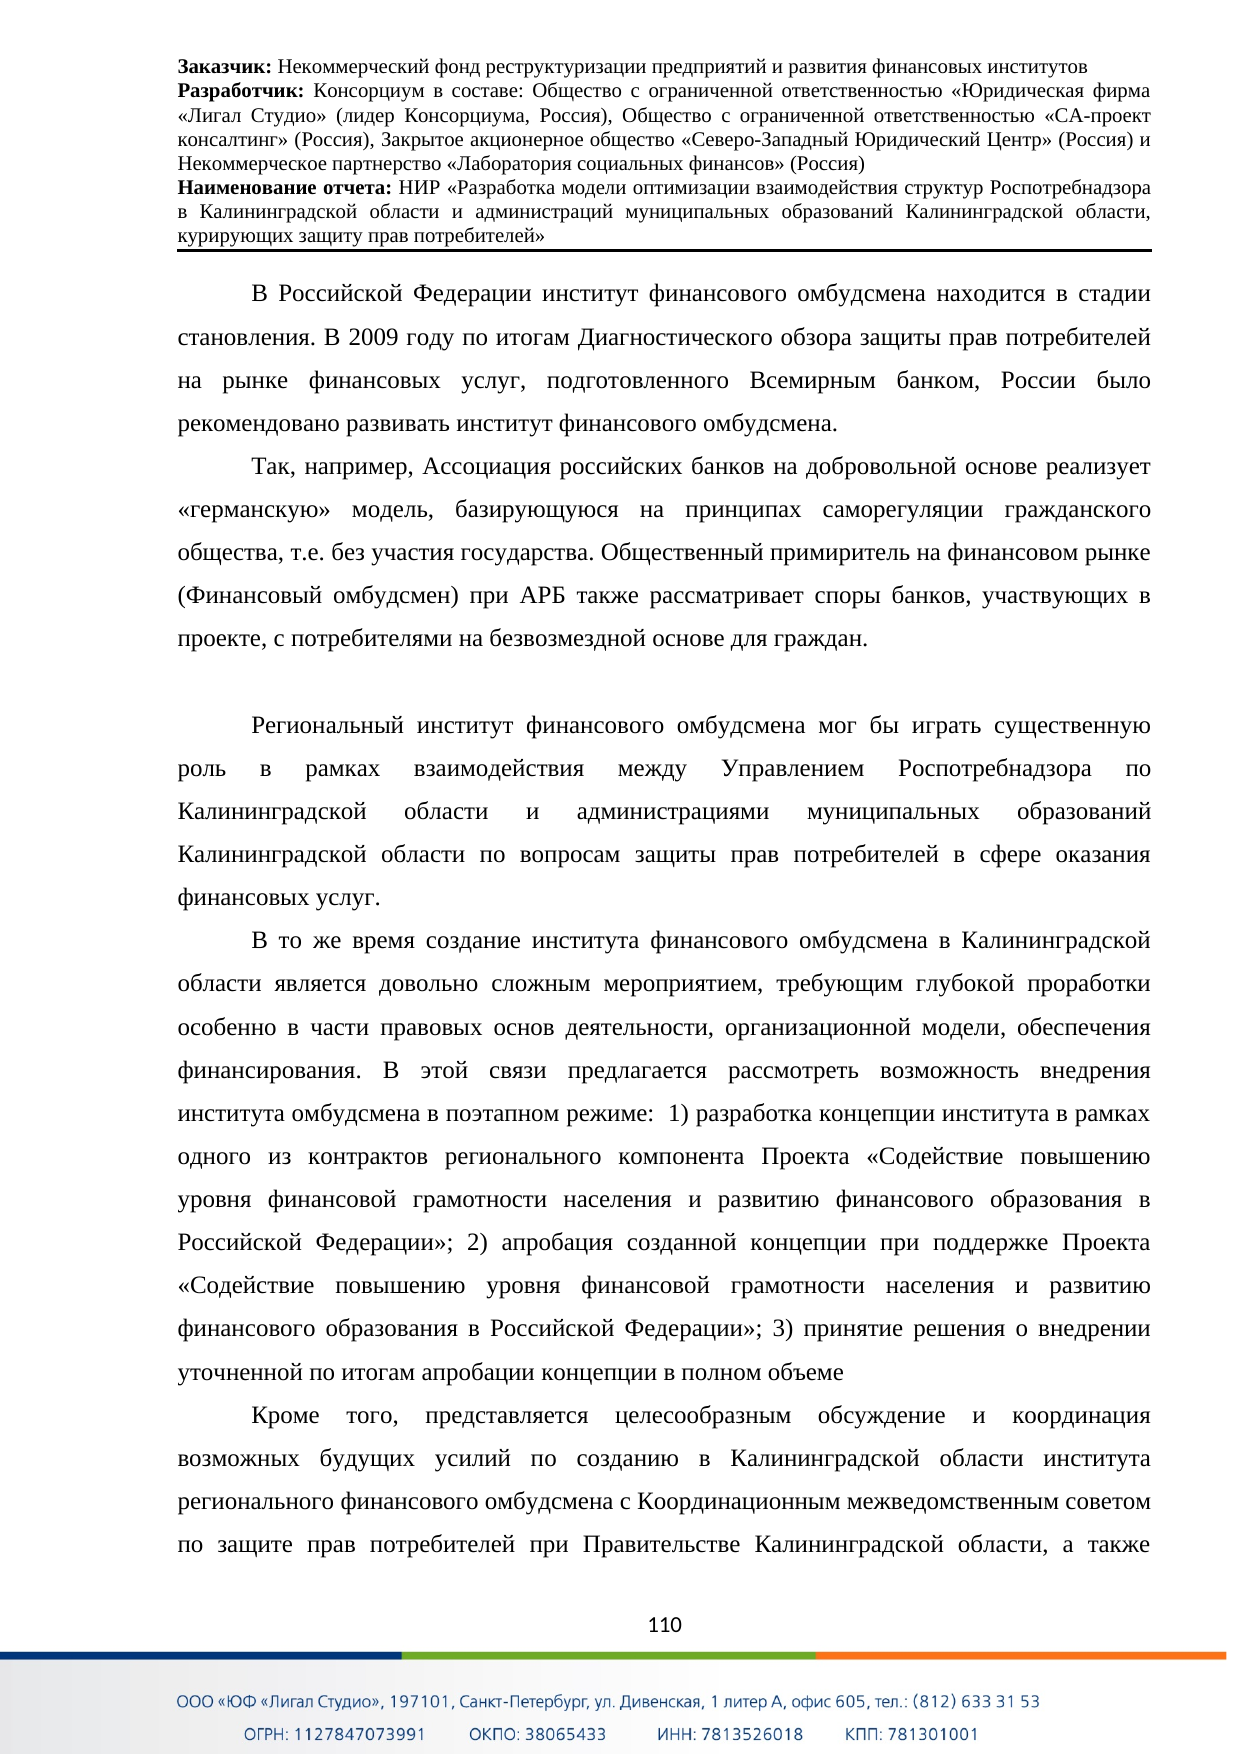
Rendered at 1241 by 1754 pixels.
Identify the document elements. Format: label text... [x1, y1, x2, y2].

text Региональный институт финансового омбудсмена мог бы играть существенную роль в рамках взаимодействия между Управлением Роспотребнадзора по Калининградской области и администрациями муниципальных образований Калининградской области по вопросам защиты прав потребителей в сфере оказания финансовых услуг. [177, 710, 1152, 911]
text В то же время создание института финансового омбудсмена в Калининградской области является довольно сложным мероприятием, требующим глубокой проработки особенно в части правовых основ деятельности, организационной модели, обеспечения финансирования. В этой связи предлагается рассмотреть возможность внедрения института омбудсмена в поэтапном режиме: 1) разработка концепции института в рамках одного из контрактов регионального компонента Проекта «Содействие повышению уровня финансовой грамотности населения и развитию финансового образования в Российской Федерации»; 2) апробация созданной концепции при поддержке Проекта «Содействие повышению уровня финансовой грамотности населения и развитию финансового образования в Российской Федерации»; 3) принятие решения о внедрении уточненной по итогам апробации концепции в полном объеме [177, 925, 1152, 1385]
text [177, 1400, 1152, 1558]
text Так, например, Ассоциация российских банков на добровольной основе реализует «германскую» модель, базирующуюся на принципах саморегуляции гражданского общества, т.е. без участия государства. Общественный примиритель на финансовом рынке (Финансовый омбудсмен) при АРБ также рассматривает споры банков, участвующих в проекте, с потребителями на безвозмездной основе для граждан. [177, 451, 1152, 652]
picture [0, 1645, 1227, 1754]
text В Российской Федерации институт финансового омбудсмена находится в стадии становления. В 2009 году по итогам Диагностического обзора защиты прав потребителей на рынке финансовых услуг, подготовленного Всемирным банком, России было рекомендовано развивать институт финансового омбудсмена. [177, 278, 1152, 437]
